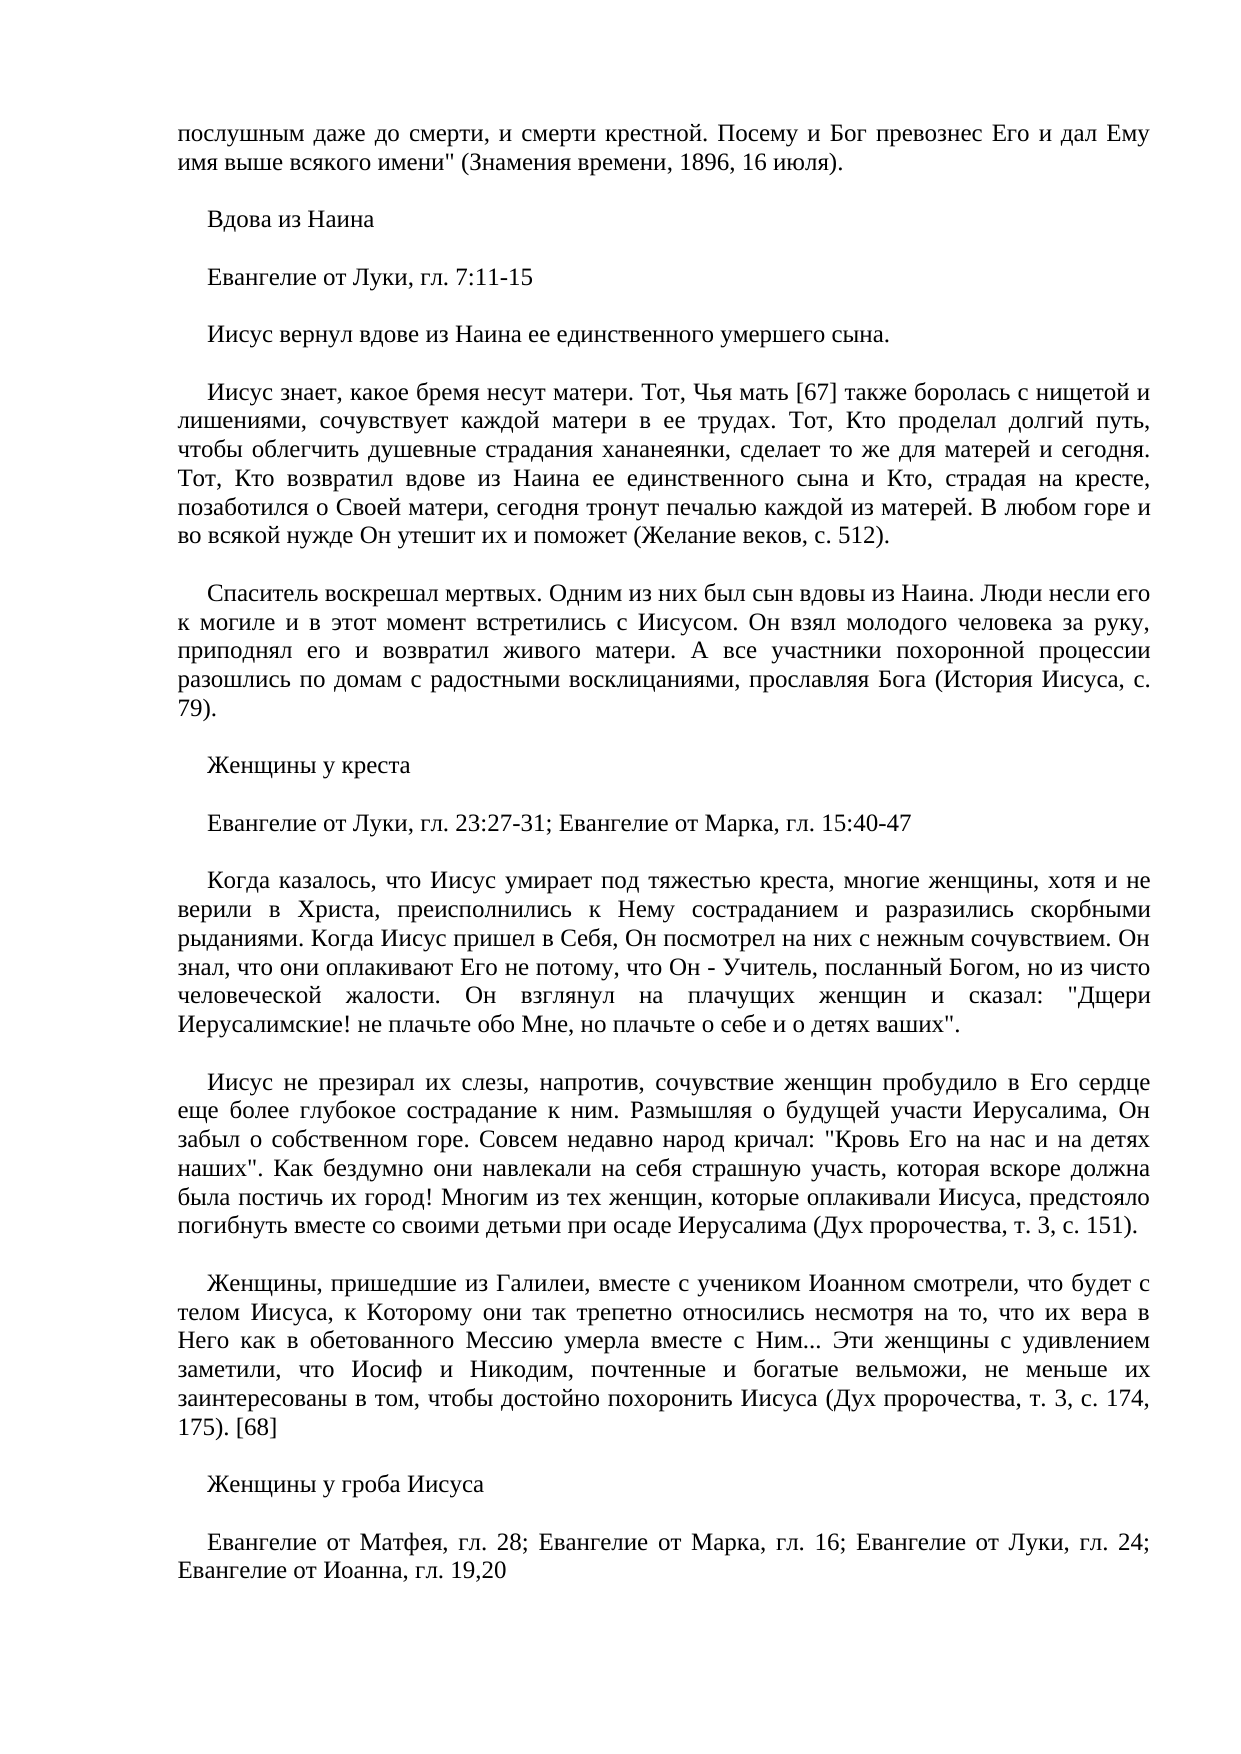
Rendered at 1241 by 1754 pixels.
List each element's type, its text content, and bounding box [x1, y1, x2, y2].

text Иисус вернул вдове из Наина ее единственного умершего сына. [177, 319, 1152, 348]
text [177, 118, 1152, 176]
text Женщины у креста [177, 751, 1152, 779]
text Евангелие от Луки, гл. 23:27-31; Евангелие от Марка, гл. 15:40-47 [177, 808, 1152, 837]
text Когда казалось, что Иисус умирает под тяжестью креста, многие женщины, хотя и не верили в Христа, преисполнились к Нему состраданием и разразились скорбными рыданиями. Когда Иисус пришел в Себя, Он посмотрел на них с нежным сочувствием. Он знал, что они оплакивают Его не потому, что Он - Учитель, посланный Богом, но из чисто человеческой жалости. Он взглянул на плачущих женщин и сказал: "Дщери Иерусалимские! не плачьте обо Мне, но плачьте о себе и о детях ваших". [177, 866, 1152, 1038]
text Женщины, пришедшие из Галилеи, вместе с учеником Иоанном смотрели, что будет с телом Иисуса, к Которому они так трепетно относились несмотря на то, что их вера в Него как в обетованного Мессию умерла вместе с Ним... Эти женщины с удивлением заметили, что Иосиф и Никодим, почтенные и богатые вельможи, не меньше их заинтересованы в том, чтобы достойно похоронить Иисуса (Дух пророчества, т. 3, с. 174, 175). [68] [177, 1268, 1152, 1441]
text Евангелие от Луки, гл. 7:11-15 [177, 262, 1152, 291]
text Вдова из Наина [177, 204, 1152, 233]
text Спаситель воскрешал мертвых. Одним из них был сын вдовы из Наина. Люди несли его к могиле и в этот момент встретились с Иисусом. Он взял молодого человека за руку, приподнял его и возвратил живого матери. А все участники похоронной процессии разошлись по домам с радостными восклицаниями, прославляя Бога (История Иисуса, с. 79). [177, 578, 1152, 722]
text Иисус не презирал их слезы, напротив, сочувствие женщин пробудило в Его сердце еще более глубокое сострадание к ним. Размышляя о будущей участи Иерусалима, Он забыл о собственном горе. Совсем недавно народ кричал: "Кровь Его на нас и на детях наших". Как бездумно они навлекали на себя страшную участь, которая вскоре должна была постичь их город! Многим из тех женщин, которые оплакивали Иисуса, предстояло погибнуть вместе со своими детьми при осаде Иерусалима (Дух пророчества, т. 3, с. 151). [177, 1067, 1152, 1239]
text Женщины у гроба Иисуса [177, 1469, 1152, 1498]
text Евангелие от Матфея, гл. 28; Евангелие от Марка, гл. 16; Eвaнгeлиe от Луки, гл. 24; Евангелие от Иоанна, гл. 19,20 [177, 1527, 1152, 1584]
text Иисус знает, какое бремя несут матери. Тот, Чья мать [67] также боролась с нищетой и лишениями, сочувствует каждой матери в ее трудах. Тот, Кто проделал долгий путь, чтобы облегчить душевные страдания хананеянки, сделает то же для матерей и сегодня. Тот, Кто возвратил вдове из Наина ее единственного сына и Кто, страдая на кресте, позаботился о Своей матери, сегодня тронут печалью каждой из матерей. В любом горе и во всякой нужде Он утешит их и поможет (Желание веков, с. 512). [177, 377, 1152, 549]
